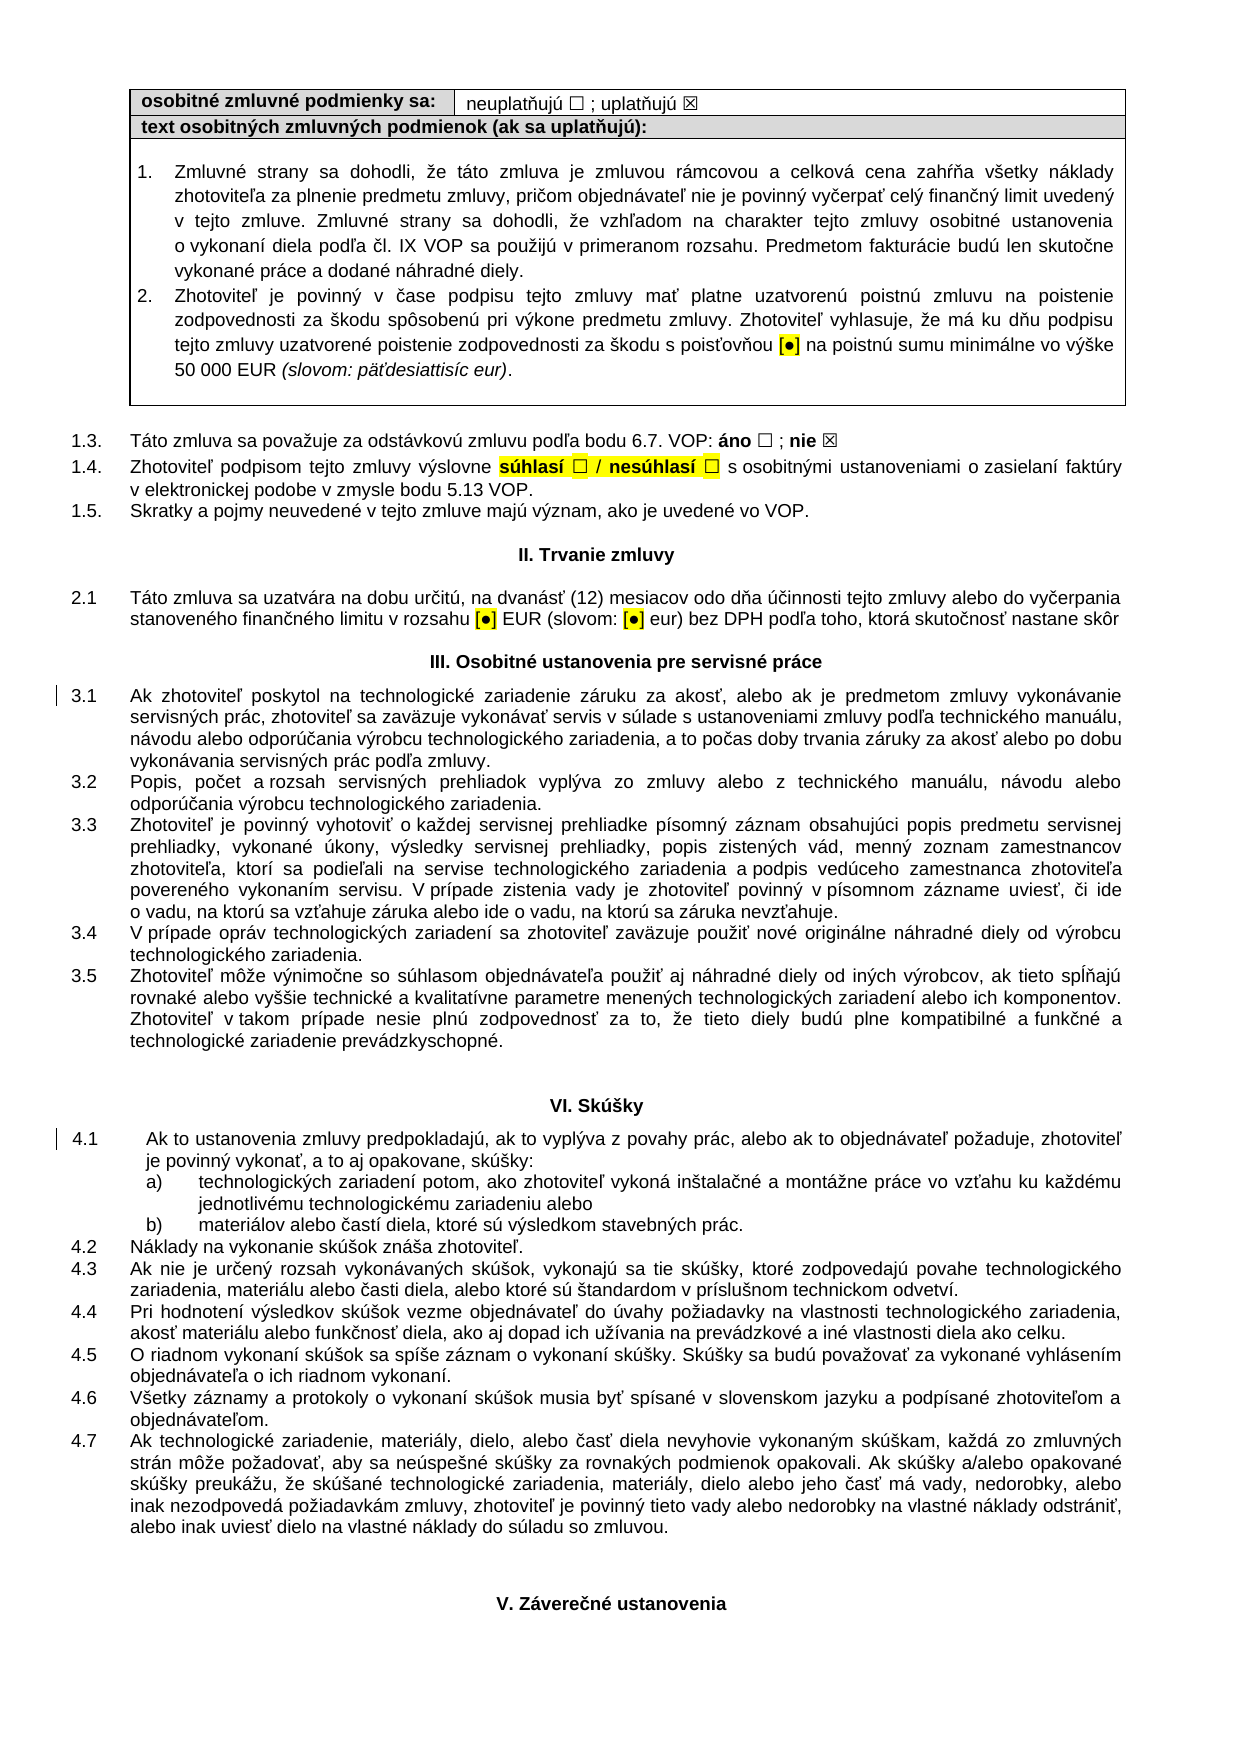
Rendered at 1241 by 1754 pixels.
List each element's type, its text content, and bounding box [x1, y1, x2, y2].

table_header osobitné zmluvné podmienky sa: [131, 90, 454, 115]
table_header neuplatňujú ; uplatňujú [455, 90, 1125, 115]
list Popis, počet a rozsah servisných prehliadok vyplýva zo zmluvy alebo z technického manuálu, návodu alebo odporúčania výrobcu technologického zariadenia. [71, 771, 1122, 814]
list Ak to ustanovenia zmluvy predpokladajú, ak to vyplýva z povahy prác, alebo ak to objednávateľ požaduje, zhotoviteľ je povinný vykonať, a to aj opakovane, skúšky: [72, 1128, 1122, 1171]
list Pri hodnotení výsledkov skúšok vezme objednávateľ do úvahy požiadavky na vlastnosti technologického zariadenia, akosť materiálu alebo funkčnosť diela, ako aj dopad ich užívania na prevádzkové a iné vlastnosti diela ako celku. [71, 1301, 1122, 1344]
list Skratky a pojmy neuvedené v tejto zmluve majú význam, ako je uvedené vo VOP. [71, 500, 1122, 522]
text II. Trvanie zmluvy [70, 543, 1122, 565]
list Ak nie je určený rozsah vykonávaných skúšok, vykonajú sa tie skúšky, ktoré zodpovedajú povahe technologického zariadenia, materiálu alebo časti diela, alebo ktoré sú štandardom v príslušnom technickom odvetví. [71, 1257, 1122, 1301]
list Zhotoviteľ je povinný vyhotoviť o každej servisnej prehliadke písomný záznam obsahujúci popis predmetu servisnej prehliadky, vykonané úkony, výsledky servisnej prehliadky, popis zistených vád, menný zoznam zamestnancov zhotoviteľa, ktorí sa podieľali na servise technologického zariadenia a podpis vedúceho zamestnanca zhotoviteľa povereného vykonaním servisu. V prípade zistenia vady je zhotoviteľ povinný v písomnom zázname uviesť, či ide o vadu, na ktorú sa vzťahuje záruka alebo ide o vadu, na ktorú sa záruka nevzťahuje. [71, 814, 1122, 922]
list Zhotoviteľ môže výnimočne so súhlasom objednávateľa použiť aj náhradné diely od iných výrobcov, ak tieto spĺňajú rovnaké alebo vyššie technické a kvalitatívne parametre menených technologických zariadení alebo ich komponentov. Zhotoviteľ v takom prípade nesie plnú zodpovednosť za to, že tieto diely budú plne kompatibilné a funkčné a technologické zariadenie prevádzkyschopné. [71, 965, 1122, 1051]
table_cell Zmluvné strany sa dohodli, že táto zmluva je zmluvou rámcovou a celková cena zahŕňa všetky náklady zhotoviteľa za plnenie predmetu zmluvy, pričom objednávateľ nie je povinný vyčerpať celý finančný limit uvedený v tejto zmluve. Zmluvné strany sa dohodli, že vzhľadom na charakter tejto zmluvy osobitné ustanovenia o vykonaní diela podľa čl. IX VOP sa použijú v primeranom rozsahu. Predmetom fakturácie budú len skutočne vykonané práce a dodané náhradné diely. Zhotoviteľ je povinný v čase podpisu tejto zmluvy mať platne uzatvorenú poistnú zmluvu na poistenie zodpovednosti za škodu spôsobenú pri výkone predmetu zmluvy. Zhotoviteľ vyhlasuje, že má ku dňu podpisu tejto zmluvy uzatvorené poistenie zodpovednosti za škodu s poisťovňou [●] na poistnú sumu minimálne vo výške 50 000 EUR (slovom: päťdesiattisíc eur). [131, 139, 1125, 405]
list Všetky záznamy a protokoly o vykonaní skúšok musia byť spísané v slovenskom jazyku a podpísané zhotoviteľom a objednávateľom. [71, 1387, 1122, 1430]
list Táto zmluva sa považuje za odstávkovú zmluvu podľa bodu 6.7. VOP: áno ; nie [71, 428, 1122, 453]
list O riadnom vykonaní skúšok sa spíše záznam o vykonaní skúšky. Skúšky sa budú považovať za vykonané vyhlásením objednávateľa o ich riadnom vykonaní. [71, 1344, 1122, 1387]
list V prípade opráv technologických zariadení sa zhotoviteľ zaväzuje použiť nové originálne náhradné diely od výrobcu technologického zariadenia. [71, 922, 1122, 965]
text V. Záverečné ustanovenia [100, 1593, 1122, 1614]
list Ak technologické zariadenie, materiály, dielo, alebo časť diela nevyhovie vykonaným skúškam, každá zo zmluvných strán môže požadovať, aby sa neúspešné skúšky za rovnakých podmienok opakovali. Ak skúšky a/alebo opakované skúšky preukážu, že skúšané technologické zariadenia, materiály, dielo alebo jeho časť má vady, nedorobky, alebo inak nezodpovedá požiadavkám zmluvy, zhotoviteľ je povinný tieto vady alebo nedorobky na vlastné náklady odstrániť, alebo inak uviesť dielo na vlastné náklady do súladu so zmluvou. [71, 1430, 1122, 1538]
table_cell text osobitných zmluvných podmienok (ak sa uplatňujú): [131, 116, 1125, 138]
list materiálov alebo častí diela, ktoré sú výsledkom stavebných prác. [146, 1214, 1122, 1236]
text VI. Skúšky [71, 1094, 1122, 1116]
list technologických zariadení potom, ako zhotoviteľ vykoná inštalačné a montážne práce vo vzťahu ku každému jednotlivému technologickému zariadeniu alebo [146, 1171, 1122, 1214]
text 2.1 Táto zmluva sa uzatvára na dobu určitú, na dvanásť (12) mesiacov odo dňa účinnosti tejto zmluvy alebo do vyčerpania stanoveného finančného limitu v rozsahu [●] EUR (slovom: [●] eur) bez DPH podľa toho, ktorá skutočnosť nastane skôr [71, 587, 1122, 630]
text III. Osobitné ustanovenia pre servisné práce [130, 651, 1122, 673]
list Zhotoviteľ podpisom tejto zmluvy výslovne súhlasí / nesúhlasí s osobitnými ustanoveniami o zasielaní faktúry v elektronickej podobe v zmysle bodu 5.13 VOP. [71, 453, 1122, 500]
list Ak zhotoviteľ poskytol na technologické zariadenie záruku za akosť, alebo ak je predmetom zmluvy vykonávanie servisných prác, zhotoviteľ sa zaväzuje vykonávať servis v súlade s ustanoveniami zmluvy podľa technického manuálu, návodu alebo odporúčania výrobcu technologického zariadenia, a to počas doby trvania záruky za akosť alebo po dobu vykonávania servisných prác podľa zmluvy. [71, 685, 1122, 771]
list Náklady na vykonanie skúšok znáša zhotoviteľ. [71, 1236, 1122, 1257]
